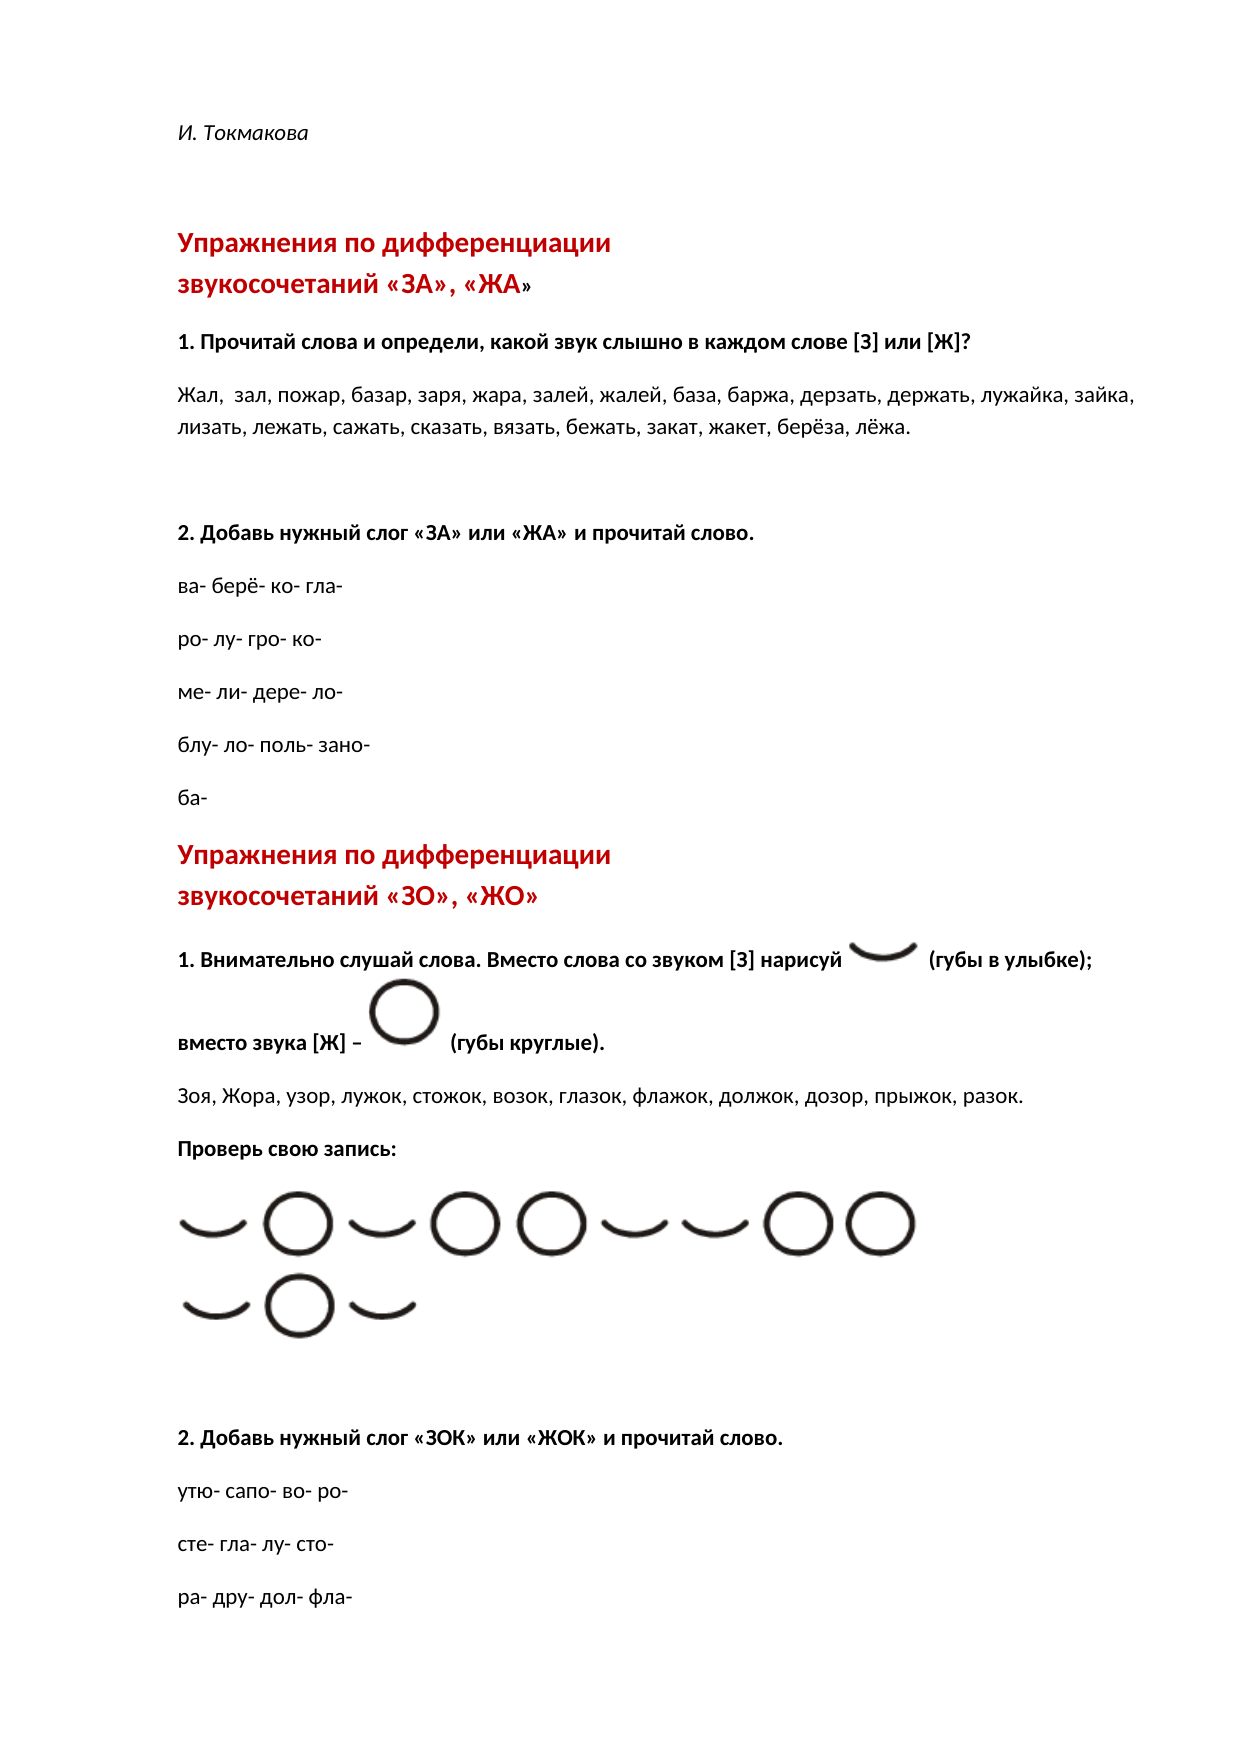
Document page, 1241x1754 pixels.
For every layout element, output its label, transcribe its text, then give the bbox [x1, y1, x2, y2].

text Зоя, Жора, узор, лужок, стожок, возок, глазок, флажок, должок, дозор, прыжок, разок. [177, 1081, 1152, 1109]
picture [368, 977, 445, 1051]
picture [177, 1187, 921, 1345]
text 1. Прочитай слова и определи, какой звук слышно в каждом слове [З] или [Ж]? [177, 327, 1152, 355]
text Упражнения по дифференциации звукосочетаний «ЗО», «ЖО» [177, 836, 1152, 913]
text блу- ло- поль- зано- [177, 730, 1152, 758]
text Жал, зал, пожар, базар, заря, жара, залей, жалей, база, баржа, дерзать, держать, лужайка, зайка, лизать, лежать, сажать, сказать, вязать, бежать, закат, жакет, берёза, лёжа. [177, 380, 1152, 440]
text Упражнения по дифференциации звукосочетаний «ЗА», «ЖА» [177, 224, 1152, 301]
text 2. Добавь нужный слог «ЗОК» или «ЖОК» и прочитай слово. [177, 1423, 1152, 1451]
text 1. Внимательно слушай слова. Вместо слова со звуком [З] нарисуй (губы в улыбке); вместо звука [Ж] – (губы круглые). [177, 939, 1152, 1056]
text Проверь свою запись: [177, 1134, 1152, 1162]
text ро- лу- гро- ко- [177, 624, 1152, 652]
text 2. Добавь нужный слог «ЗА» или «ЖА» и прочитай слово. [177, 518, 1152, 546]
text ме- ли- дере- ло- [177, 677, 1152, 705]
text ба- [177, 783, 1152, 811]
text ра- дру- дол- фла- [177, 1582, 1152, 1610]
text И. Токмакова [177, 118, 1152, 146]
text ва- берё- ко- гла- [177, 571, 1152, 599]
text сте- гла- лу- сто- [177, 1529, 1152, 1557]
picture [848, 938, 923, 967]
text утю- сапо- во- ро- [177, 1476, 1152, 1504]
